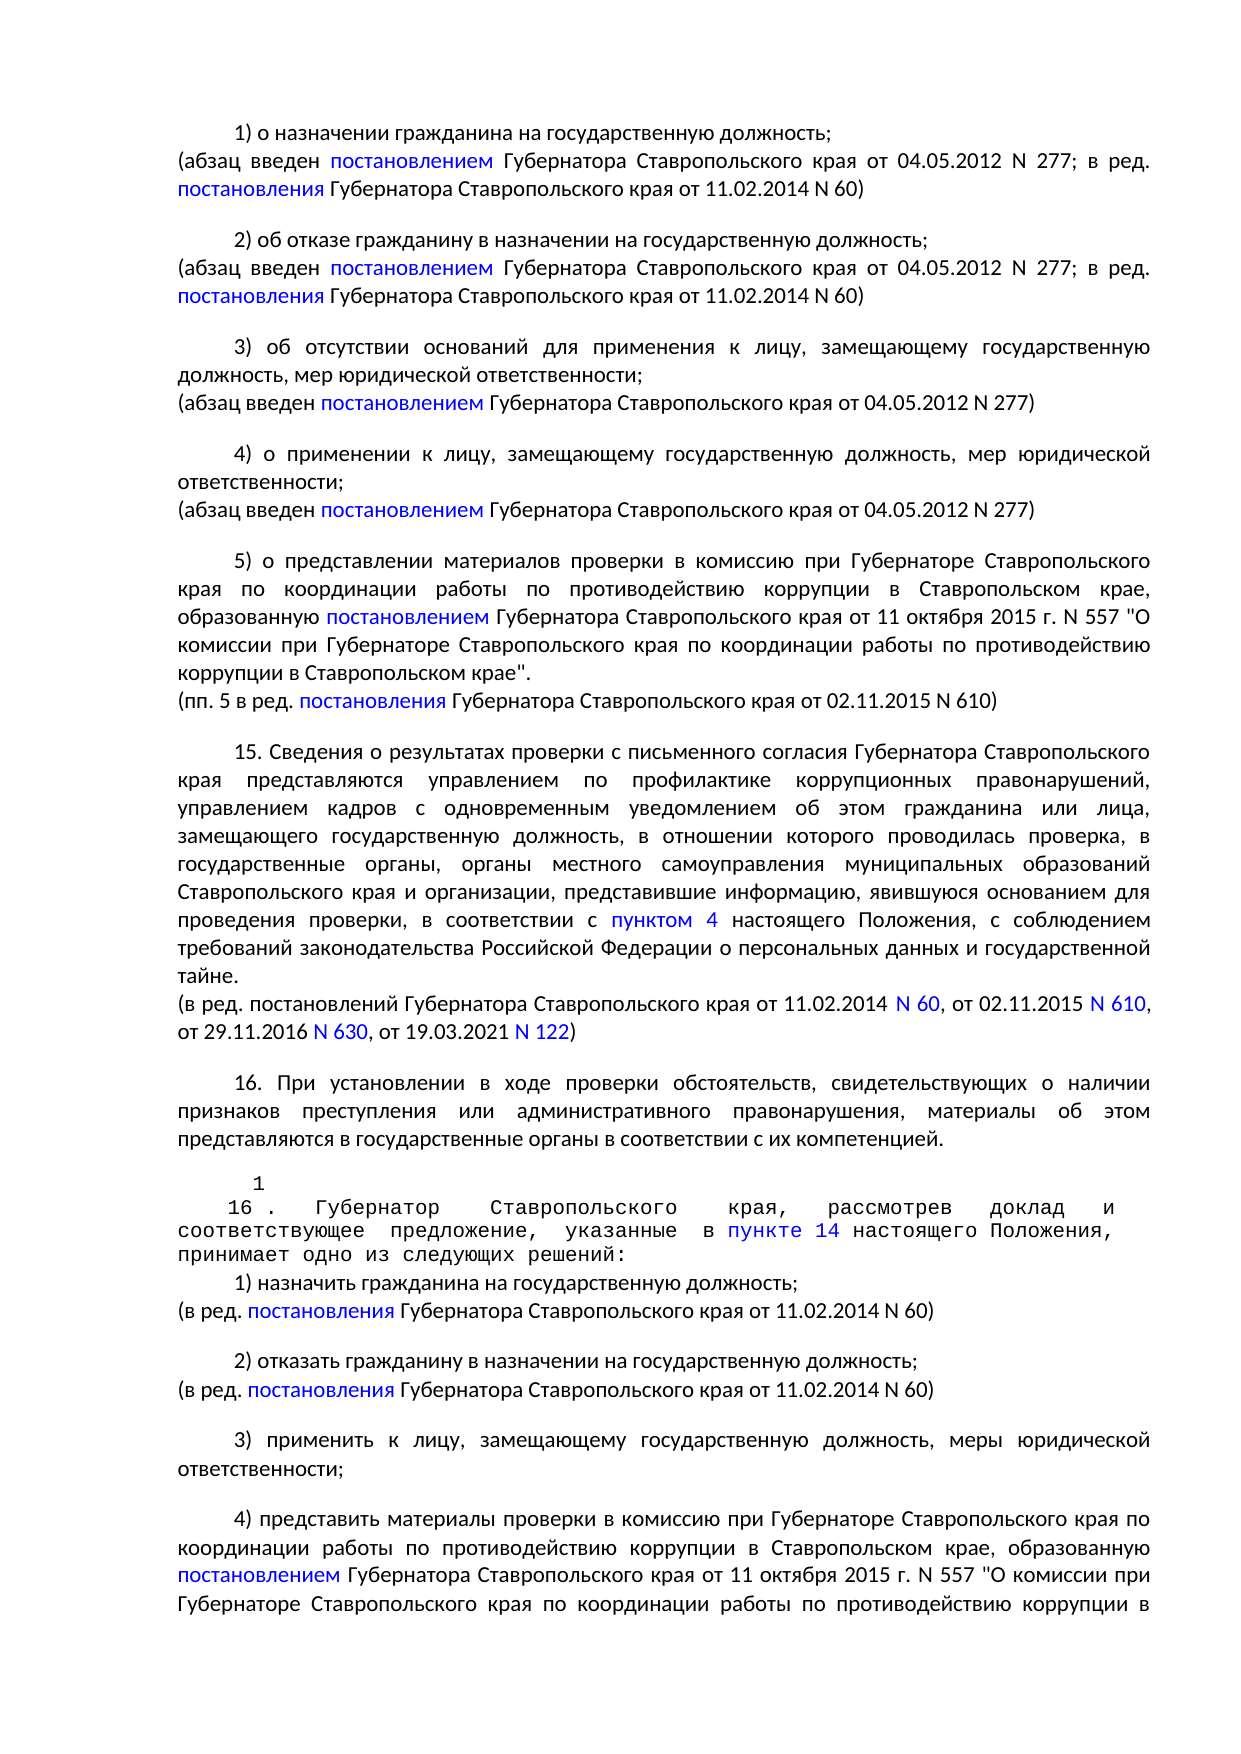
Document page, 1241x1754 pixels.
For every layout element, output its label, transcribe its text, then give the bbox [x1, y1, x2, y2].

text (пп. 5 в ред. постановления Губернатора Ставропольского края от 02.11.2015 N 610) [177, 686, 1152, 714]
text (абзац введен постановлением Губернатора Ставропольского края от 04.05.2012 N 277; в ред. постановления Губернатора Ставропольского края от 11.02.2014 N 60) [177, 146, 1152, 202]
text 16 . Губернатор Ставропольского края, рассмотрев доклад и [177, 1197, 1152, 1220]
text 1 [177, 1173, 1152, 1197]
text 2) об отказе гражданину в назначении на государственную должность; [177, 225, 1152, 253]
text (в ред. постановлений Губернатора Ставропольского края от 11.02.2014 N 60, от 02.11.2015 N 610, от 29.11.2016 N 630, от 19.03.2021 N 122) [177, 989, 1152, 1045]
text 1) назначить гражданина на государственную должность; [177, 1268, 1152, 1296]
text 5) о представлении материалов проверки в комиссию при Губернаторе Ставропольского края по координации работы по противодействию коррупции в Ставропольском крае, образованную постановлением Губернатора Ставропольского края от 11 октября 2015 г. N 557 "О комиссии при Губернаторе Ставропольского края по координации работы по противодействию коррупции в Ставропольском крае". [177, 546, 1152, 686]
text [177, 1504, 1152, 1617]
text 3) применить к лицу, замещающему государственную должность, меры юридической ответственности; [177, 1426, 1152, 1482]
text соответствующее предложение, указанные в пункте 14 настоящего Положения, [177, 1220, 1152, 1244]
text 2) отказать гражданину в назначении на государственную должность; [177, 1347, 1152, 1375]
text (абзац введен постановлением Губернатора Ставропольского края от 04.05.2012 N 277) [177, 388, 1152, 416]
text (абзац введен постановлением Губернатора Ставропольского края от 04.05.2012 N 277) [177, 495, 1152, 523]
text 16. При установлении в ходе проверки обстоятельств, свидетельствующих о наличии признаков преступления или административного правонарушения, материалы об этом представляются в государственные органы в соответствии с их компетенцией. [177, 1068, 1152, 1152]
text (в ред. постановления Губернатора Ставропольского края от 11.02.2014 N 60) [177, 1375, 1152, 1403]
text (в ред. постановления Губернатора Ставропольского края от 11.02.2014 N 60) [177, 1296, 1152, 1324]
text 1) о назначении гражданина на государственную должность; [177, 118, 1152, 146]
text 15. Сведения о результатах проверки с письменного согласия Губернатора Ставропольского края представляются управлением по профилактике коррупционных правонарушений, управлением кадров с одновременным уведомлением об этом гражданина или лица, замещающего государственную должность, в отношении которого проводилась проверка, в государственные органы, органы местного самоуправления муниципальных образований Ставропольского края и организации, представившие информацию, явившуюся основанием для проведения проверки, в соответствии с пунктом 4 настоящего Положения, с соблюдением требований законодательства Российской Федерации о персональных данных и государственной тайне. [177, 737, 1152, 989]
text 4) о применении к лицу, замещающему государственную должность, мер юридической ответственности; [177, 439, 1152, 495]
text (абзац введен постановлением Губернатора Ставропольского края от 04.05.2012 N 277; в ред. постановления Губернатора Ставропольского края от 11.02.2014 N 60) [177, 253, 1152, 309]
text принимает одно из следующих решений: [177, 1244, 1152, 1268]
text 3) об отсутствии оснований для применения к лицу, замещающему государственную должность, мер юридической ответственности; [177, 332, 1152, 388]
